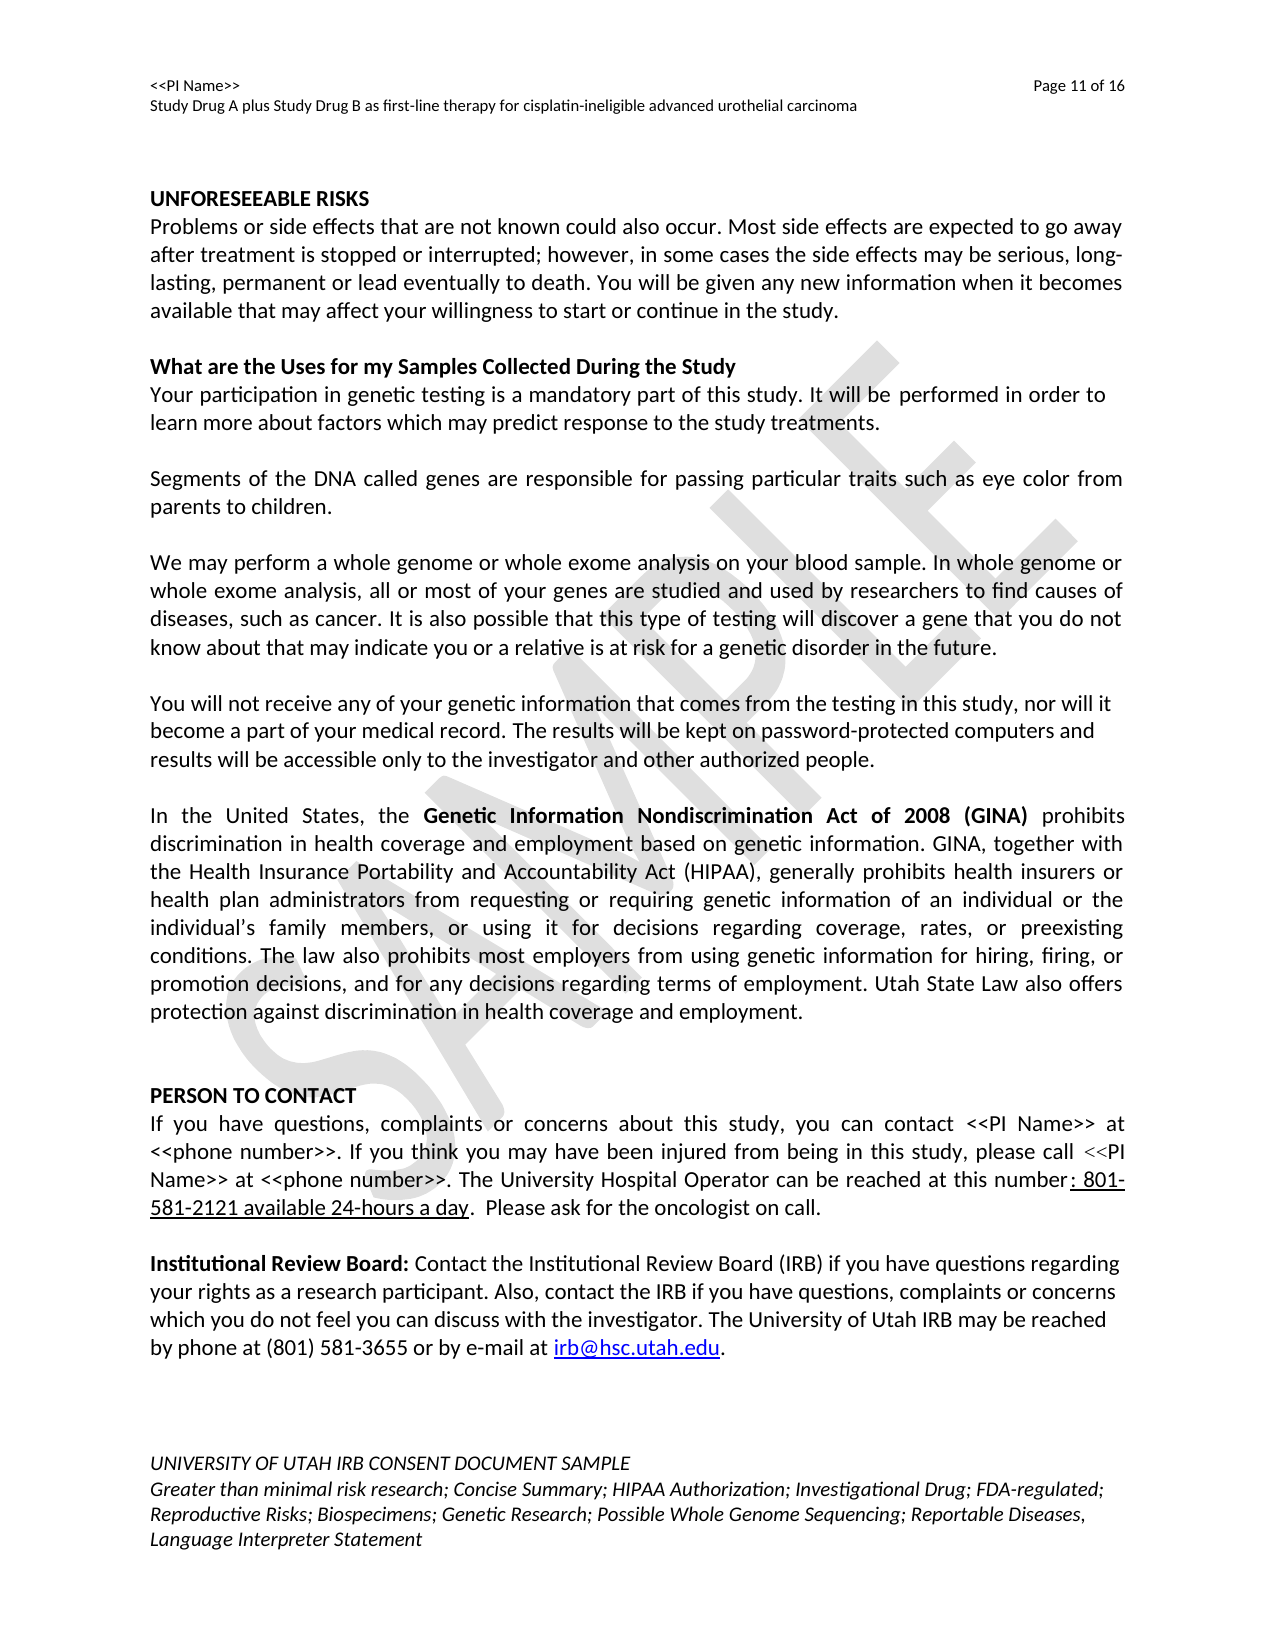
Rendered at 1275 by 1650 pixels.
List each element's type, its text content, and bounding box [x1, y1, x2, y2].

text Institutional Review Board: Contact the Institutional Review Board (IRB) if you have questions regarding your rights as a research participant. Also, contact the IRB if you have questions, complaints or concerns which you do not feel you can discuss with the investigator. The University of Utah IRB may be reached by phone at (801) 581-3655 or by e-mail at irb@hsc.utah.edu. [150, 1249, 1125, 1361]
text PERSON TO CONTACT [150, 1081, 1125, 1109]
text UNFORESEEABLE RISKS [150, 184, 1125, 212]
text Problems or side effects that are not known could also occur. Most side effects are expected to go away after treatment is stopped or interrupted; however, in some cases the side effects may be serious, long-lasting, permanent or lead eventually to death. You will be given any new information when it becomes available that may affect your willingness to start or continue in the study. [150, 212, 1125, 324]
text You will not receive any of your genetic information that comes from the testing in this study, nor will it become a part of your medical record. The results will be kept on password-protected computers and results will be accessible only to the investigator and other authorized people. [150, 689, 1125, 773]
text If you have questions, complaints or concerns about this study, you can contact <<PI Name>> at <<phone number>>. If you think you may have been injured from being in this study, please call <<PI Name>> at <<phone number>>. The University Hospital Operator can be reached at this number: 801-581-2121 available 24-hours a day. Please ask for the oncologist on call. [150, 1109, 1125, 1221]
text We may perform a whole genome or whole exome analysis on your blood sample. In whole genome or whole exome analysis, all or most of your genes are studied and used by researchers to find causes of diseases, such as cancer. It is also possible that this type of testing will discover a gene that you do not know about that may indicate you or a relative is at risk for a genetic disorder in the future. [150, 548, 1125, 661]
text Your participation in genetic testing is a mandatory part of this study. It will be performed in order to learn more about factors which may predict response to the study treatments. [150, 380, 1106, 436]
text In the United States, the Genetic Information Nondiscrimination Act of 2008 (GINA) prohibits discrimination in health coverage and employment based on genetic information. GINA, together with the Health Insurance Portability and Accountability Act (HIPAA), generally prohibits health insurers or health plan administrators from requesting or requiring genetic information of an individual or the individual’s family members, or using it for decisions regarding coverage, rates, or preexisting conditions. The law also prohibits most employers from using genetic information for hiring, firing, or promotion decisions, and for any decisions regarding terms of employment. Utah State Law also offers protection against discrimination in health coverage and employment. [150, 801, 1125, 1025]
text Segments of the DNA called genes are responsible for passing particular traits such as eye color from parents to children. [150, 464, 1125, 521]
text What are the Uses for my Samples Collected During the Study [150, 352, 1125, 380]
